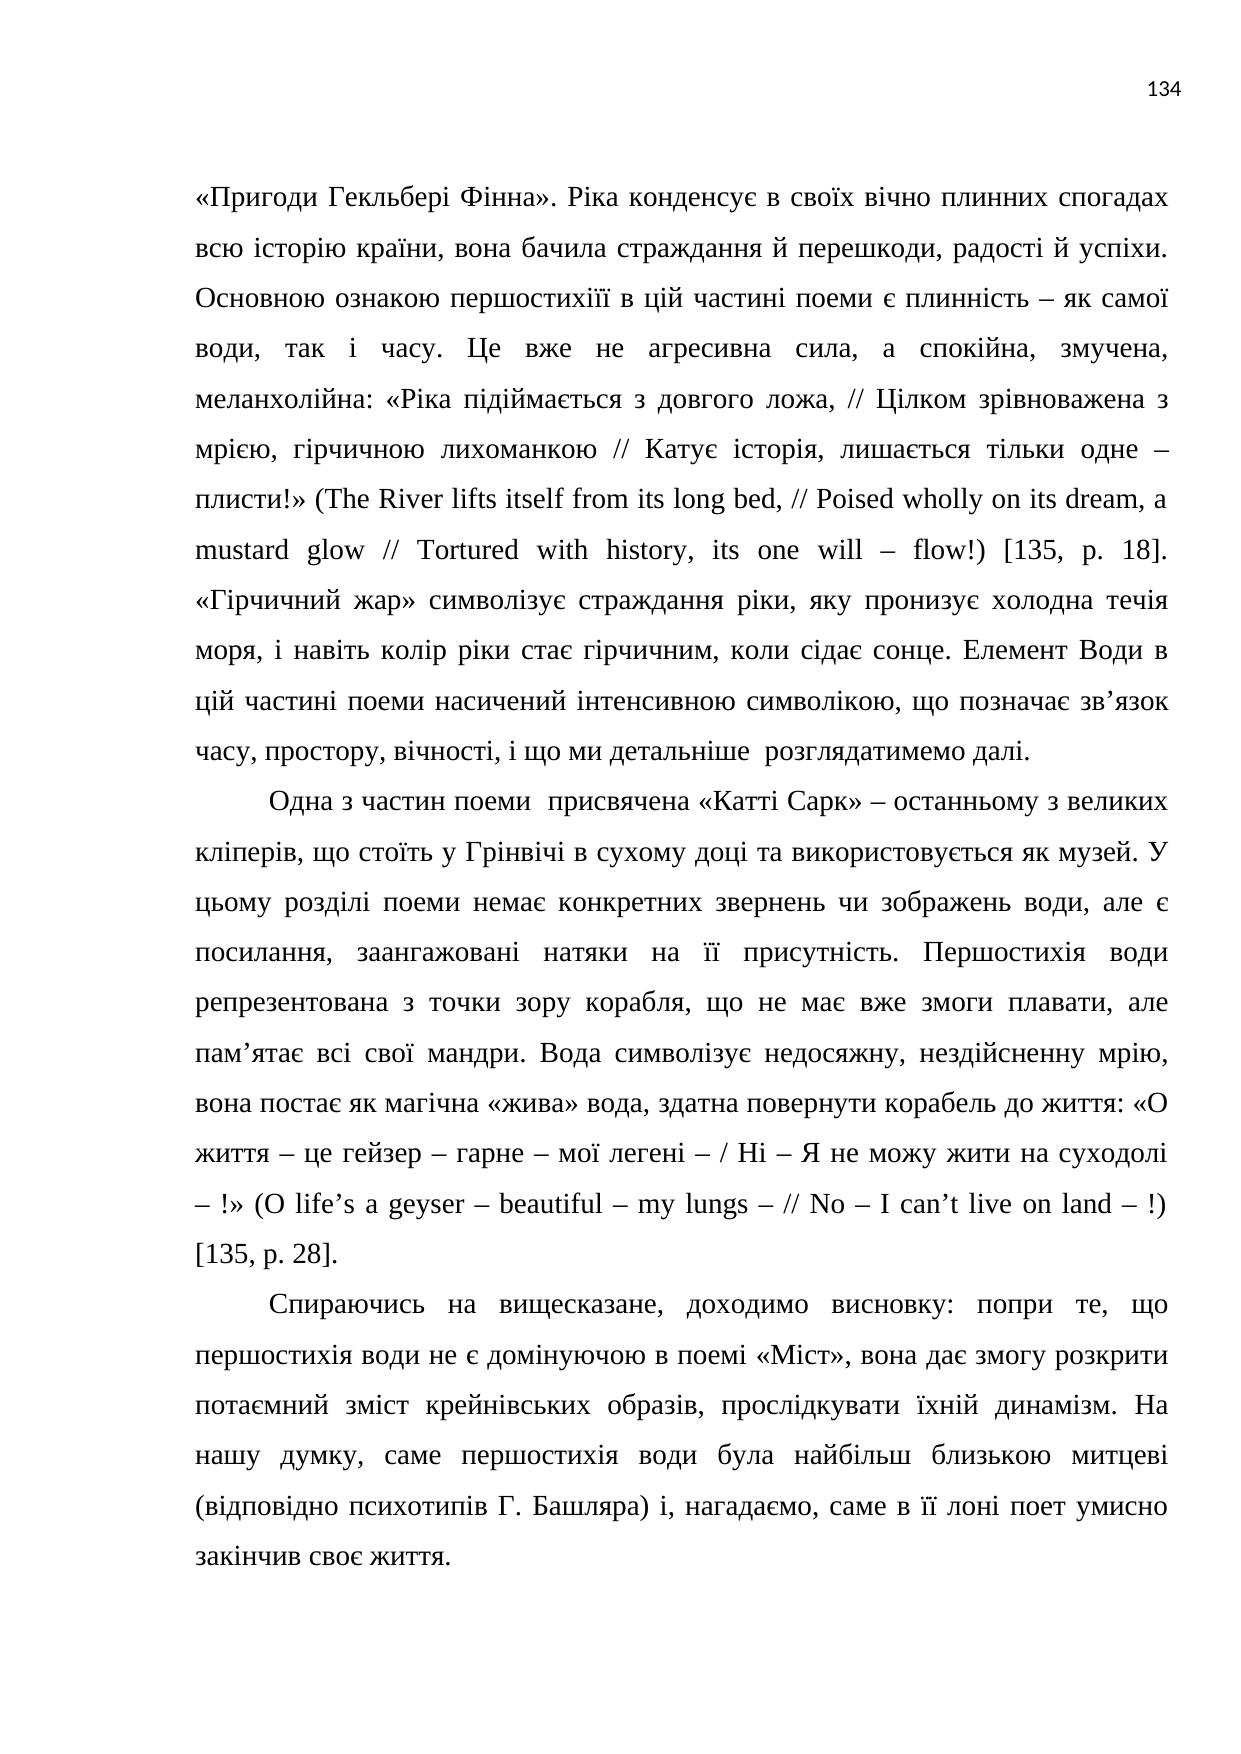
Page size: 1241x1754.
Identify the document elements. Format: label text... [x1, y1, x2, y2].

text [195, 179, 1169, 767]
text Спираючись на вищесказане, доходимо висновку: попри те, що першостихія води не є домінуючою в поемі «Міст», вона дає змогу розкрити потаємний зміст крейнівських образів, прослідкувати їхній динамізм. На нашу думку, саме першостихія води була найбільш близькою митцеві (відповідно психотипів Г. Башляра) і, нагадаємо, саме в її лоні поет умисно закінчив своє життя. [195, 1286, 1169, 1572]
text Одна з частин поеми присвячена «Катті Сарк» – останньому з великих кліперів, що стоїть у Грінвічі в сухому доці та використовується як музей. У цьому розділі поеми немає конкретних звернень чи зображень води, але є посилання, заангажовані натяки на її присутність. Першостихія води репрезентована з точки зору корабля, що не має вже змоги плавати, але пам’ятає всі свої мандри. Вода символізує недосяжну, нездійсненну мрію, вона постає як магічна «жива» вода, здатна повернути корабель до життя: «О життя – це гейзер – гарне – мої легені – / Ні – Я не можу жити на суходолі – !» (O life’s a geyser – beautiful – my lungs – // No – I can’t live on land – !) [135, р. 28]. [195, 783, 1169, 1270]
